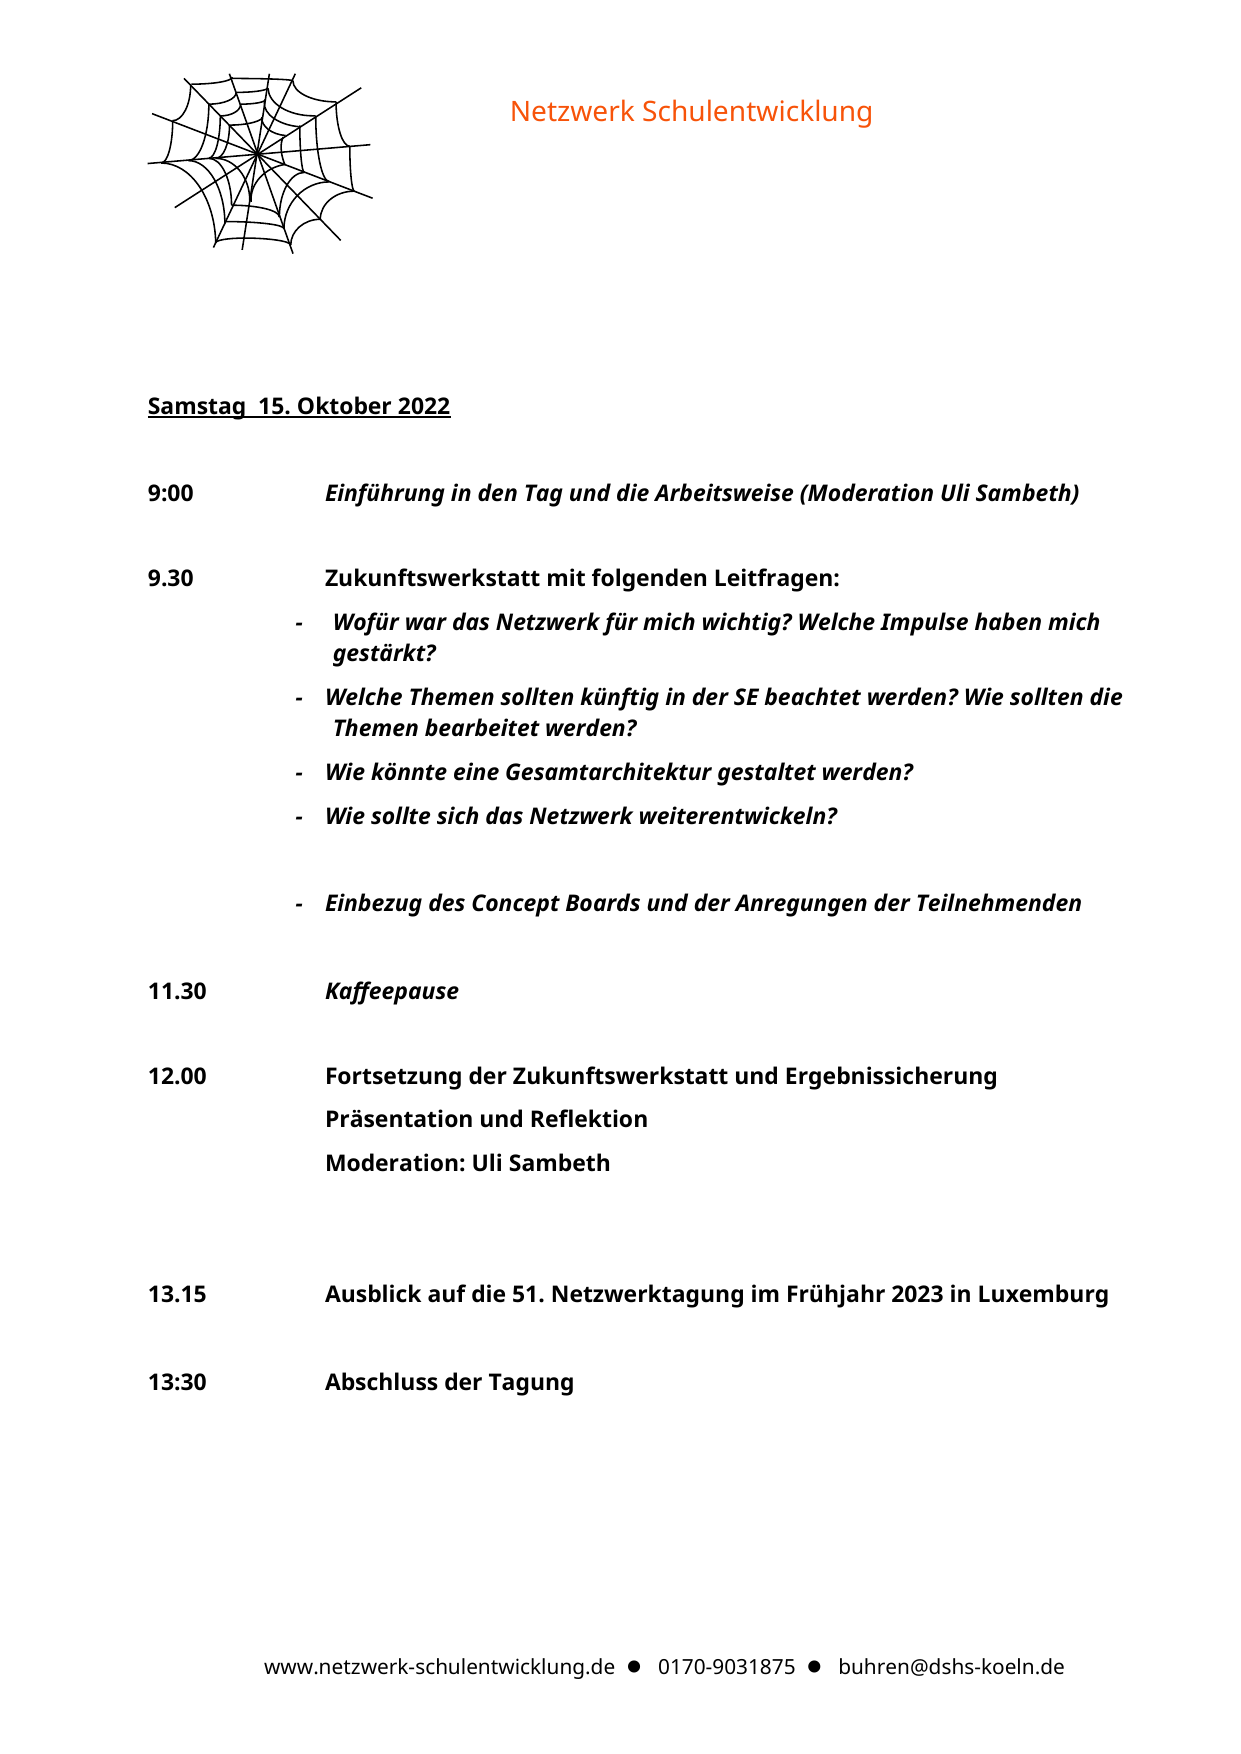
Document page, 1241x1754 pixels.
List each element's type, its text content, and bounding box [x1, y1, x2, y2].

list Welche Themen sollten künftig in der SE beachtet werden? Wie sollten die Themen bearbeitet werden? [295, 681, 1181, 743]
text 13.15 Ausblick auf die 51. Netzwerktagung im Frühjahr 2023 in Luxemburg [148, 1278, 1181, 1310]
list Wie könnte eine Gesamtarchitektur gestaltet werden? [295, 756, 1181, 787]
text Präsentation und Reflektion [148, 1103, 1181, 1135]
text Moderation: Uli Sambeth [148, 1147, 1181, 1178]
text 13:30 Abschluss der Tagung [148, 1366, 1181, 1397]
text Samstag 15. Oktober 2022 [148, 390, 1181, 421]
text 11.30 Kaffeepause [148, 975, 1181, 1006]
text 9.30 Zukunftswerkstatt mit folgenden Leitfragen: [148, 562, 1181, 593]
list Einbezug des Concept Boards und der Anregungen der Teilnehmenden [295, 887, 1181, 918]
list Wie sollte sich das Netzwerk weiterentwickeln? [295, 800, 1181, 831]
text 9:00 Einführung in den Tag und die Arbeitsweise (Moderation Uli Sambeth) [148, 477, 1181, 508]
text 12.00 Fortsetzung der Zukunftswerkstatt und Ergebnissicherung [148, 1060, 1181, 1091]
list Wofür war das Netzwerk für mich wichtig? Welche Impulse haben mich gestärkt? [295, 606, 1181, 668]
